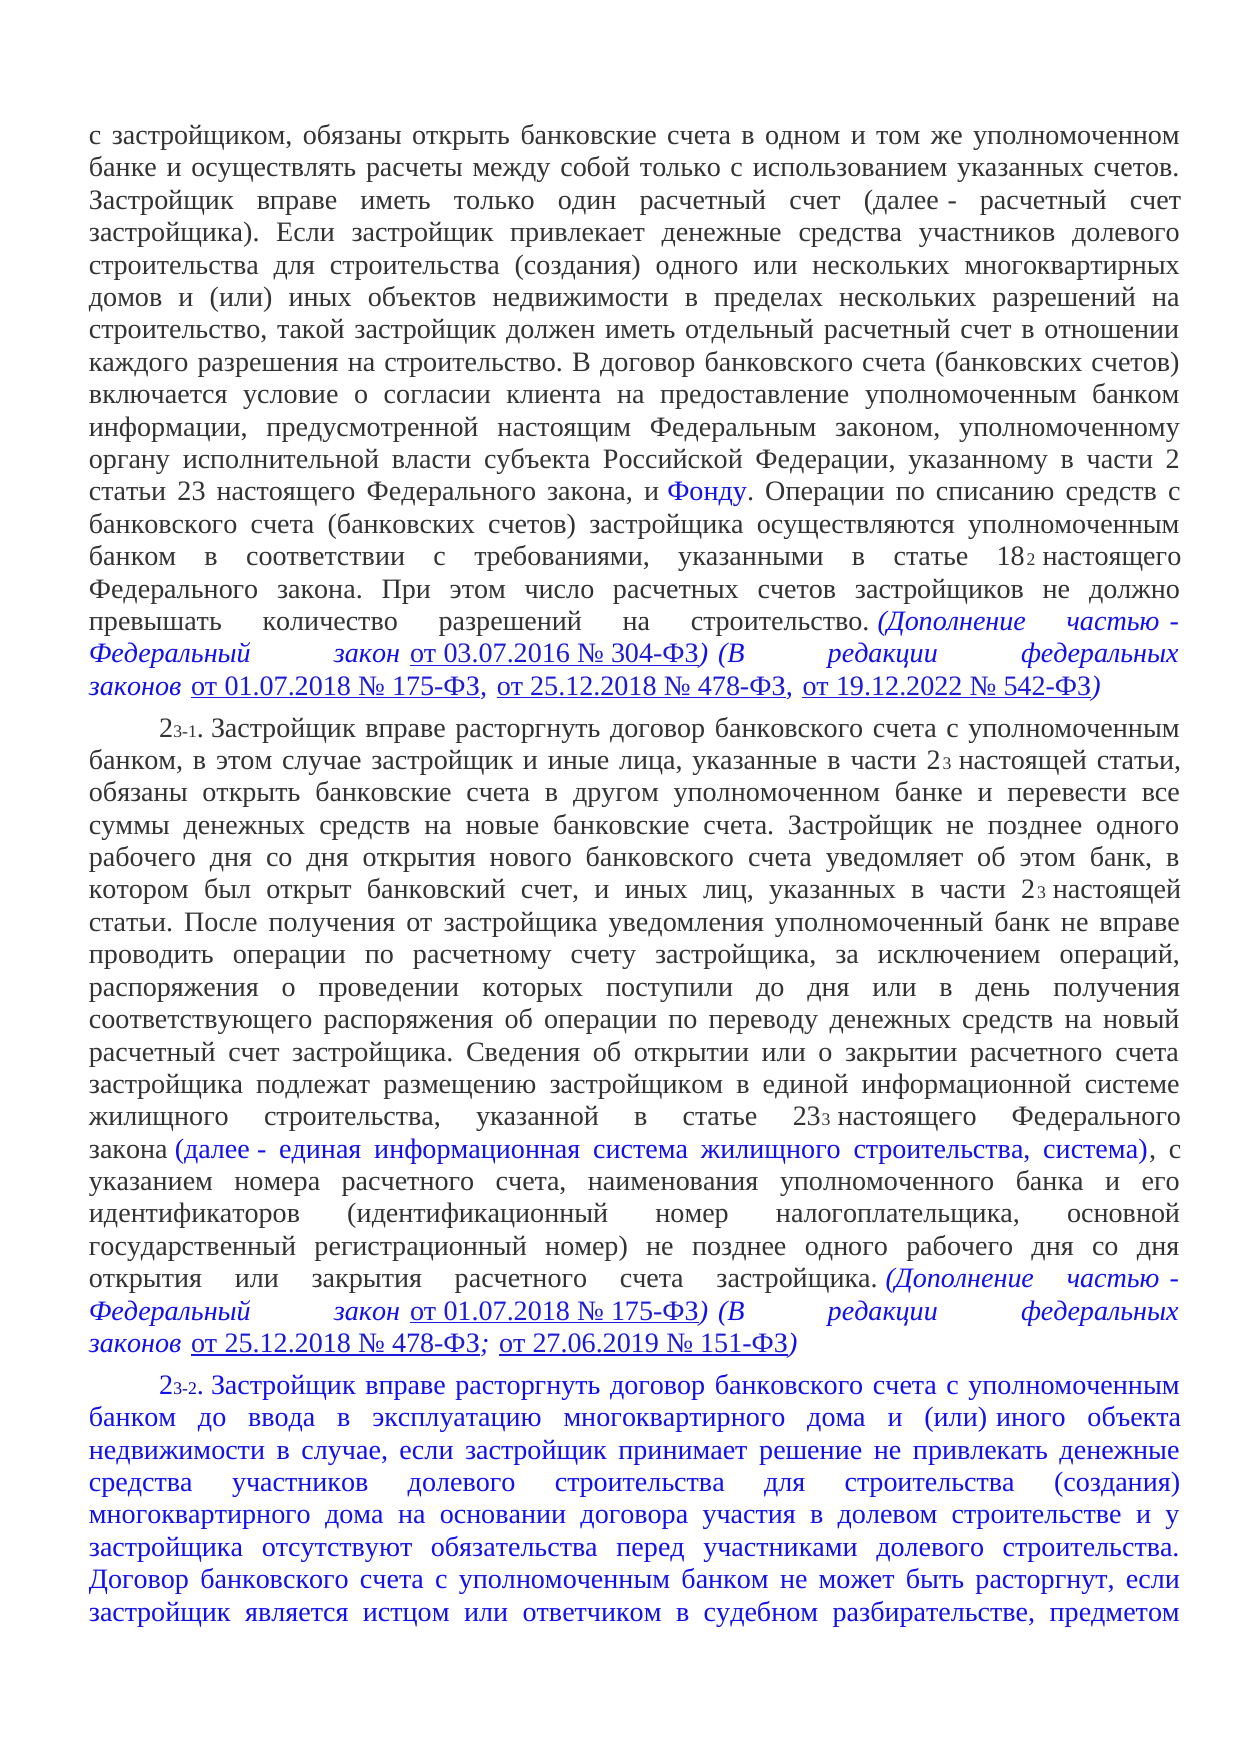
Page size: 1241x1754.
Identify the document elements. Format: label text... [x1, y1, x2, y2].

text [89, 1368, 1181, 1627]
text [89, 118, 1181, 701]
text 23-1. Застройщик вправе расторгнуть договор банковского счета с уполномоченным банком, в этом случае застройщик и иные лица, указанные в части 23 настоящей статьи, обязаны открыть банковские счета в другом уполномоченном банке и перевести все суммы денежных средств на новые банковские счета. Застройщик не позднее одного рабочего дня со дня открытия нового банковского счета уведомляет об этом банк, в котором был открыт банковский счет, и иных лиц, указанных в части 23 настоящей статьи. После получения от застройщика уведомления уполномоченный банк не вправе проводить операции по расчетному счету застройщика, за исключением операций, распоряжения о проведении которых поступили до дня или в день получения соответствующего распоряжения об операции по переводу денежных средств на новый расчетный счет застройщика. Сведения об открытии или о закрытии расчетного счета застройщика подлежат размещению застройщиком в единой информационной системе жилищного строительства, указанной в статье 233 настоящего Федерального закона (далее - единая информационная система жилищного строительства, система), с указанием номера расчетного счета, наименования уполномоченного банка и его идентификаторов (идентификационный номер налогоплательщика, основной государственный регистрационный номер) не позднее одного рабочего дня со дня открытия или закрытия расчетного счета застройщика. (Дополнение частью - Федеральный закон от 01.07.2018 № 175-ФЗ) (В редакции федеральных законов от 25.12.2018 № 478-ФЗ; от 27.06.2019 № 151-ФЗ) [89, 711, 1181, 1358]
